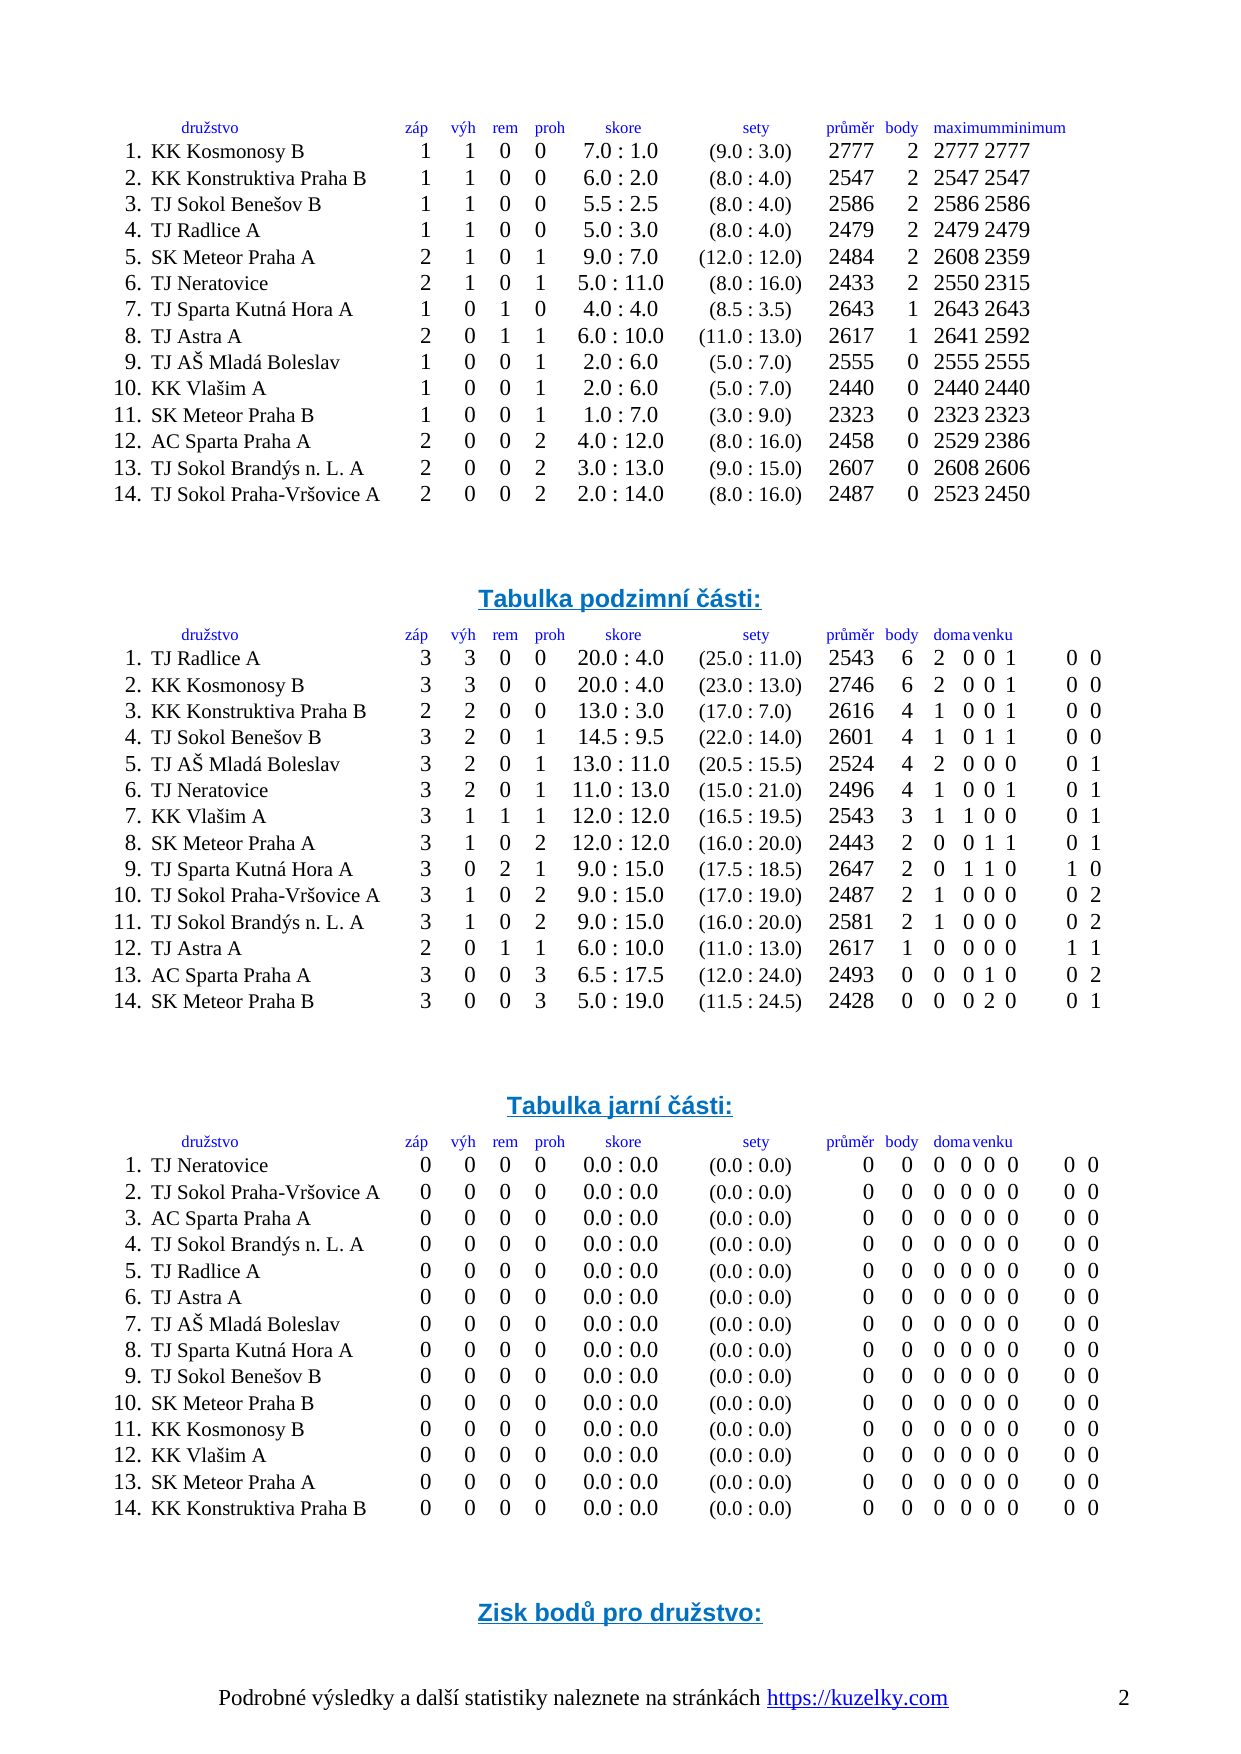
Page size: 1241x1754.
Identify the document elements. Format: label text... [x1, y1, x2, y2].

text 6. TJ Neratovice 2 1 0 1 5.0 : 11.0 (8.0 : 16.0) 2433 2 2550 2315 [106, 269, 1134, 295]
text 13. SK Meteor Praha A 0 0 0 0 0.0 : 0.0 (0.0 : 0.0) 0 0 0 0 0 0 0 0 [106, 1468, 1134, 1494]
text 14. SK Meteor Praha B 3 0 0 3 5.0 : 19.0 (11.5 : 24.5) 2428 0 0 0 2 0 0 1 [106, 987, 1134, 1013]
text 9. TJ Sokol Benešov B 0 0 0 0 0.0 : 0.0 (0.0 : 0.0) 0 0 0 0 0 0 0 0 [106, 1362, 1134, 1389]
text 4. TJ Radlice A 1 1 0 0 5.0 : 3.0 (8.0 : 4.0) 2479 2 2479 2479 [106, 216, 1134, 243]
text 3. AC Sparta Praha A 0 0 0 0 0.0 : 0.0 (0.0 : 0.0) 0 0 0 0 0 0 0 0 [106, 1204, 1134, 1231]
text 8. TJ Sparta Kutná Hora A 0 0 0 0 0.0 : 0.0 (0.0 : 0.0) 0 0 0 0 0 0 0 0 [106, 1336, 1134, 1362]
text 13. TJ Sokol Brandýs n. L. A 2 0 0 2 3.0 : 13.0 (9.0 : 15.0) 2607 0 2608 2606 [106, 453, 1134, 480]
text 8. SK Meteor Praha A 3 1 0 2 12.0 : 12.0 (16.0 : 20.0) 2443 2 0 0 1 1 0 1 [106, 829, 1134, 855]
text družstvo záp výh rem proh skore sety průměr body maximum minimum [106, 118, 1134, 137]
text 3. KK Konstruktiva Praha B 2 2 0 0 13.0 : 3.0 (17.0 : 7.0) 2616 4 1 0 0 1 0 0 [106, 697, 1134, 723]
text 11. TJ Sokol Brandýs n. L. A 3 1 0 2 9.0 : 15.0 (16.0 : 20.0) 2581 2 1 0 0 0 0 2 [106, 908, 1134, 934]
text 10. SK Meteor Praha B 0 0 0 0 0.0 : 0.0 (0.0 : 0.0) 0 0 0 0 0 0 0 0 [106, 1389, 1134, 1415]
text 4. TJ Sokol Benešov B 3 2 0 1 14.5 : 9.5 (22.0 : 14.0) 2601 4 1 0 1 1 0 0 [106, 723, 1134, 750]
text družstvo záp výh rem proh skore sety průměr body doma venku [106, 1132, 1134, 1151]
text 2. TJ Sokol Praha-Vršovice A 0 0 0 0 0.0 : 0.0 (0.0 : 0.0) 0 0 0 0 0 0 0 0 [106, 1178, 1134, 1204]
text 7. KK Vlašim A 3 1 1 1 12.0 : 12.0 (16.5 : 19.5) 2543 3 1 1 0 0 0 1 [106, 802, 1134, 829]
text 14. TJ Sokol Praha-Vršovice A 2 0 0 2 2.0 : 14.0 (8.0 : 16.0) 2487 0 2523 2450 [106, 480, 1134, 506]
text 6. TJ Neratovice 3 2 0 1 11.0 : 13.0 (15.0 : 21.0) 2496 4 1 0 0 1 0 1 [106, 776, 1134, 802]
text 9. TJ Sparta Kutná Hora A 3 0 2 1 9.0 : 15.0 (17.5 : 18.5) 2647 2 0 1 1 0 1 0 [106, 855, 1134, 882]
text 1. TJ Radlice A 3 3 0 0 20.0 : 4.0 (25.0 : 11.0) 2543 6 2 0 0 1 0 0 [106, 644, 1134, 671]
text 13. AC Sparta Praha A 3 0 0 3 6.5 : 17.5 (12.0 : 24.0) 2493 0 0 0 1 0 0 2 [106, 961, 1134, 987]
text 12. KK Vlašim A 0 0 0 0 0.0 : 0.0 (0.0 : 0.0) 0 0 0 0 0 0 0 0 [106, 1441, 1134, 1468]
text 11. SK Meteor Praha B 1 0 0 1 1.0 : 7.0 (3.0 : 9.0) 2323 0 2323 2323 [106, 401, 1134, 427]
text Zisk bodů pro družstvo: [94, 1598, 1145, 1627]
text 5. TJ AŠ Mladá Boleslav 3 2 0 1 13.0 : 11.0 (20.5 : 15.5) 2524 4 2 0 0 0 0 1 [106, 750, 1134, 776]
text 2. KK Kosmonosy B 3 3 0 0 20.0 : 4.0 (23.0 : 13.0) 2746 6 2 0 0 1 0 0 [106, 671, 1134, 697]
text 5. SK Meteor Praha A 2 1 0 1 9.0 : 7.0 (12.0 : 12.0) 2484 2 2608 2359 [106, 243, 1134, 269]
text 2. KK Konstruktiva Praha B 1 1 0 0 6.0 : 2.0 (8.0 : 4.0) 2547 2 2547 2547 [106, 164, 1134, 190]
text Tabulka jarní části: [94, 1091, 1145, 1120]
text 14. KK Konstruktiva Praha B 0 0 0 0 0.0 : 0.0 (0.0 : 0.0) 0 0 0 0 0 0 0 0 [106, 1494, 1134, 1520]
text 5. TJ Radlice A 0 0 0 0 0.0 : 0.0 (0.0 : 0.0) 0 0 0 0 0 0 0 0 [106, 1257, 1134, 1283]
text 9. TJ AŠ Mladá Boleslav 1 0 0 1 2.0 : 6.0 (5.0 : 7.0) 2555 0 2555 2555 [106, 348, 1134, 374]
text 6. TJ Astra A 0 0 0 0 0.0 : 0.0 (0.0 : 0.0) 0 0 0 0 0 0 0 0 [106, 1283, 1134, 1309]
text Tabulka podzimní části: [94, 584, 1145, 613]
text 7. TJ AŠ Mladá Boleslav 0 0 0 0 0.0 : 0.0 (0.0 : 0.0) 0 0 0 0 0 0 0 0 [106, 1309, 1134, 1336]
text 1. KK Kosmonosy B 1 1 0 0 7.0 : 1.0 (9.0 : 3.0) 2777 2 2777 2777 [106, 137, 1134, 164]
text 7. TJ Sparta Kutná Hora A 1 0 1 0 4.0 : 4.0 (8.5 : 3.5) 2643 1 2643 2643 [106, 295, 1134, 322]
text družstvo záp výh rem proh skore sety průměr body doma venku [106, 625, 1134, 644]
text 12. TJ Astra A 2 0 1 1 6.0 : 10.0 (11.0 : 13.0) 2617 1 0 0 0 0 1 1 [106, 934, 1134, 961]
text 11. KK Kosmonosy B 0 0 0 0 0.0 : 0.0 (0.0 : 0.0) 0 0 0 0 0 0 0 0 [106, 1415, 1134, 1441]
text 8. TJ Astra A 2 0 1 1 6.0 : 10.0 (11.0 : 13.0) 2617 1 2641 2592 [106, 322, 1134, 348]
text 1. TJ Neratovice 0 0 0 0 0.0 : 0.0 (0.0 : 0.0) 0 0 0 0 0 0 0 0 [106, 1151, 1134, 1178]
text 4. TJ Sokol Brandýs n. L. A 0 0 0 0 0.0 : 0.0 (0.0 : 0.0) 0 0 0 0 0 0 0 0 [106, 1231, 1134, 1257]
text 12. AC Sparta Praha A 2 0 0 2 4.0 : 12.0 (8.0 : 16.0) 2458 0 2529 2386 [106, 427, 1134, 453]
text 10. KK Vlašim A 1 0 0 1 2.0 : 6.0 (5.0 : 7.0) 2440 0 2440 2440 [106, 374, 1134, 401]
text 3. TJ Sokol Benešov B 1 1 0 0 5.5 : 2.5 (8.0 : 4.0) 2586 2 2586 2586 [106, 190, 1134, 216]
text 10. TJ Sokol Praha-Vršovice A 3 1 0 2 9.0 : 15.0 (17.0 : 19.0) 2487 2 1 0 0 0 0 2 [106, 882, 1134, 908]
